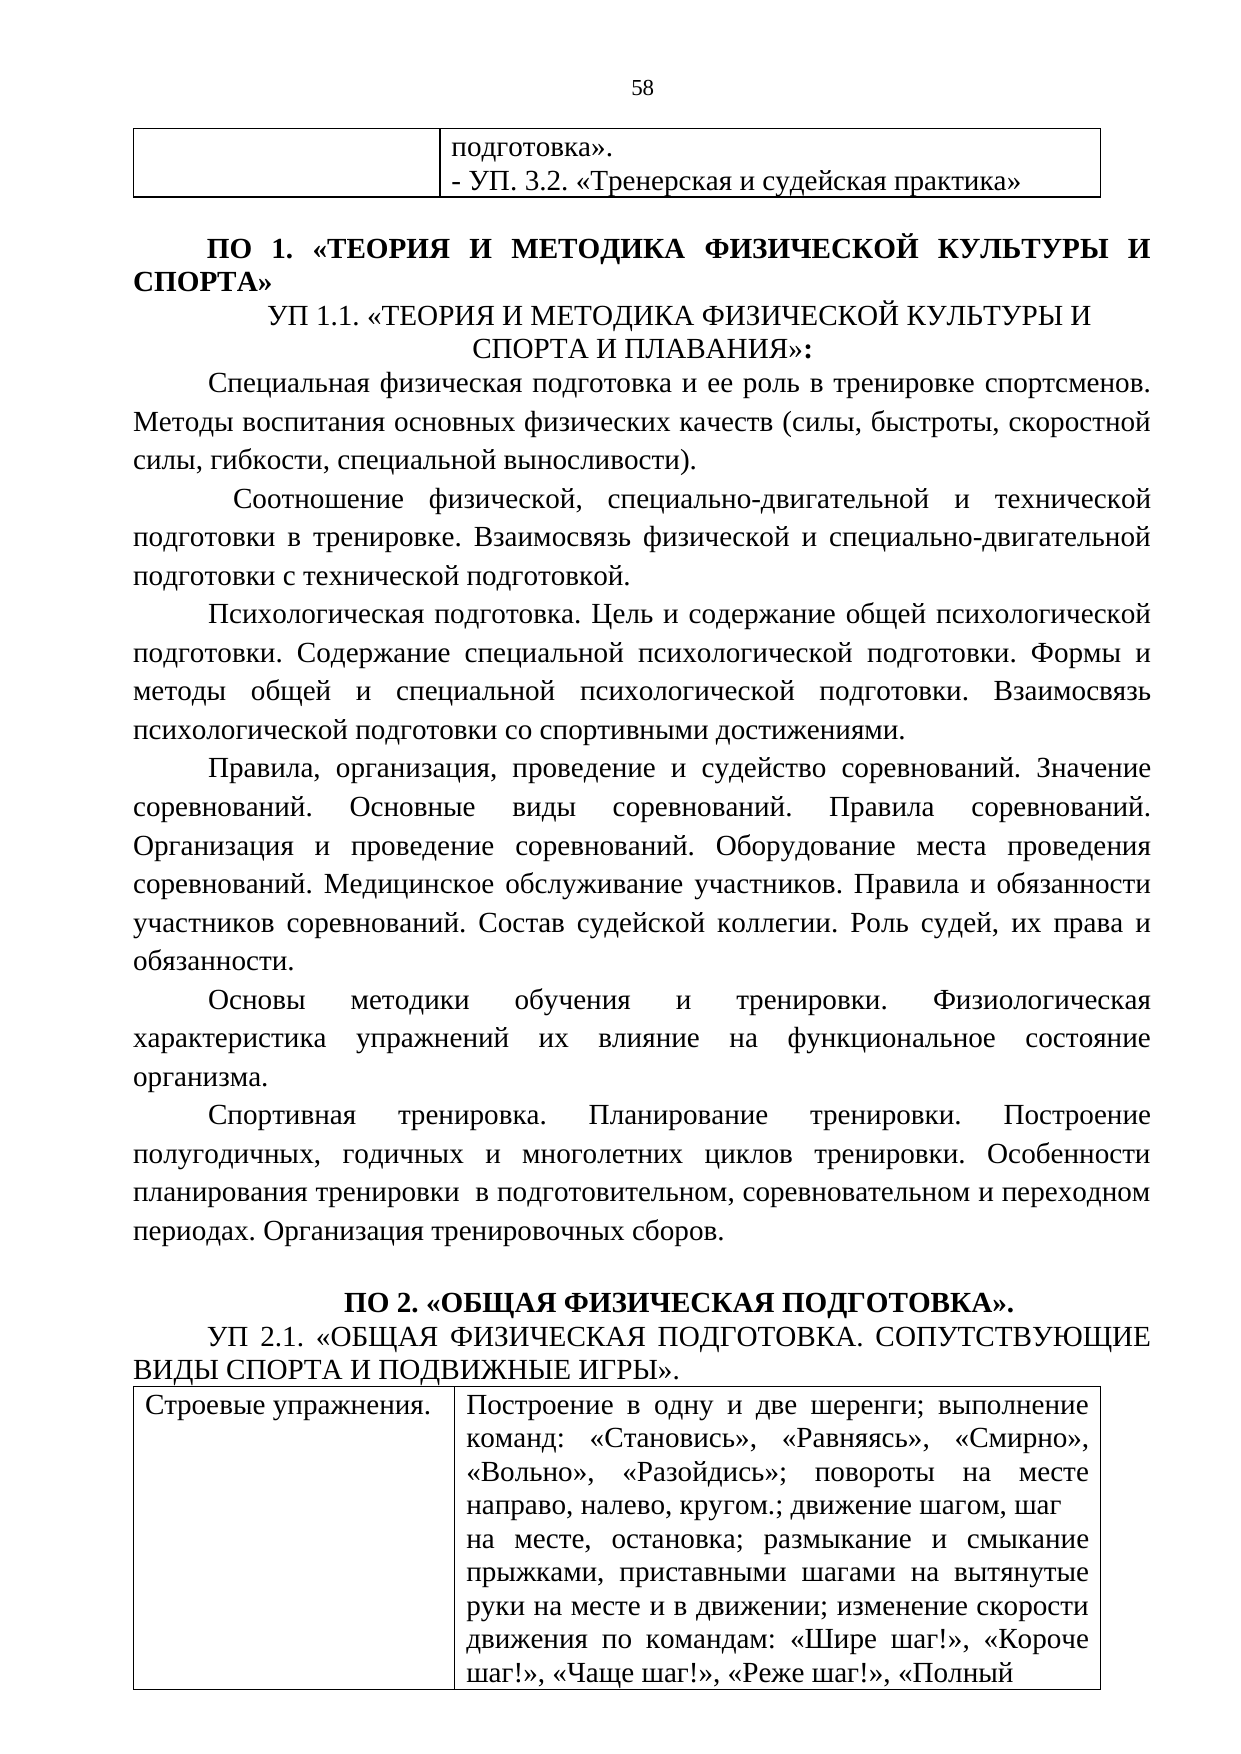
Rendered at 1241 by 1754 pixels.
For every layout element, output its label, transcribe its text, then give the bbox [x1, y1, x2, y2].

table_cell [134, 129, 439, 196]
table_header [455, 1387, 1100, 1689]
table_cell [441, 129, 1100, 196]
text Спортивная тренировка. Планирование тренировки. Построение полугодичных, годичных и многолетних циклов тренировки. Особенности планирования тренировки в подготовительном, соревновательном и переходном периодах. Организация тренировочных сборов. [133, 1097, 1152, 1247]
text УП 1.1. «ТЕОРИЯ И МЕТОДИКА ФИЗИЧЕСКОЙ КУЛЬТУРЫ И СПОРТА И ПЛАВАНИЯ»: [133, 298, 1152, 365]
text Основы методики обучения и тренировки. Физиологическая характеристика упражнений их влияние на функциональное состояние организма. [133, 982, 1152, 1092]
text ПО 2. «ОБЩАЯ ФИЗИЧЕСКАЯ ПОДГОТОВКА». [133, 1285, 1152, 1319]
text УП 2.1. «ОБЩАЯ ФИЗИЧЕСКАЯ ПОДГОТОВКА. СОПУТСТВУЮЩИЕ ВИДЫ СПОРТА И ПОДВИЖНЫЕ ИГРЫ». [133, 1319, 1152, 1386]
text Правила, организация, проведение и судейство соревнований. Значение соревнований. Основные виды соревнований. Правила соревнований. Организация и проведение соревнований. Оборудование места проведения соревнований. Медицинское обслуживание участников. Правила и обязанности участников соревнований. Состав судейской коллегии. Роль судей, их права и обязанности. [133, 751, 1152, 977]
text Психологическая подготовка. Цель и содержание общей психологической подготовки. Содержание специальной психологической подготовки. Формы и методы общей и специальной психологической подготовки. Взаимосвязь психологической подготовки со спортивными достижениями. [133, 596, 1152, 746]
text Соотношение физической, специально-двигательной и технической подготовки в тренировке. Взаимосвязь физической и специально-двигательной подготовки с технической подготовкой. [133, 481, 1152, 591]
text Специальная физическая подготовка и ее роль в тренировке спортсменов. Методы воспитания основных физических качеств (силы, быстроты, скоростной силы, гибкости, специальной выносливости). [133, 365, 1152, 476]
text ПО 1. «ТЕОРИЯ И МЕТОДИКА ФИЗИЧЕСКОЙ КУЛЬТУРЫ И СПОРТА» [133, 231, 1152, 298]
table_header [134, 1387, 454, 1689]
